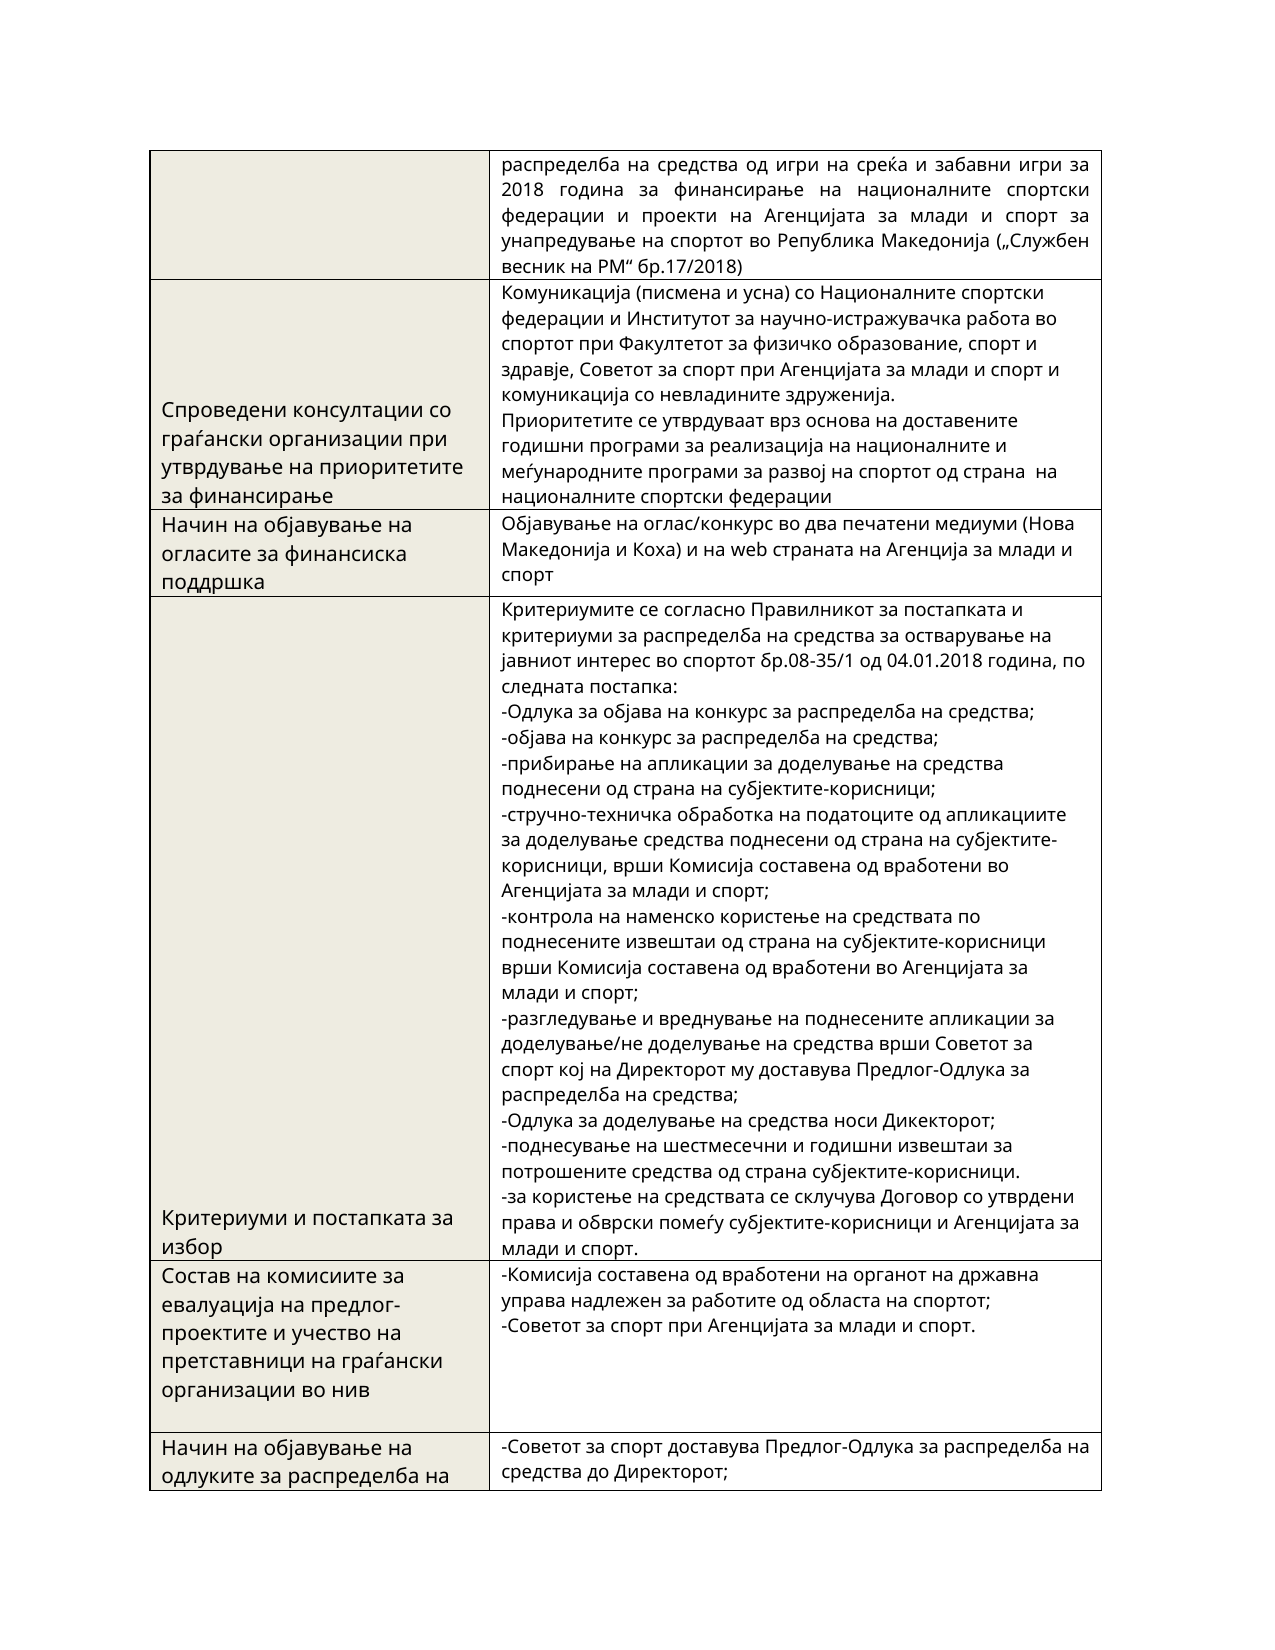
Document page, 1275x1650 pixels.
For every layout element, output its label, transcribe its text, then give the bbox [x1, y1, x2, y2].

table_cell Комуникација (писмена и усна) со Националните спортски федерации и Институтот за научно-истражувачка работа во спортот при Факултетот за физичко образование, спорт и здравје, Советот за спорт при Агенцијата за млади и спорт и комуникација со невладините здруженија. Приоритетите се утврдуваат врз основа на доставените годишни програми за реализација на националните и меѓународните програми за развој на спортот од страна на националните спортски федерации [490, 280, 1101, 509]
table_cell Состав на комисиите за евалуација на предлог-проектите и учество на претставници на граѓански организации во нив [151, 1261, 489, 1432]
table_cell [151, 151, 489, 279]
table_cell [490, 151, 1101, 279]
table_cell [490, 1433, 1101, 1490]
table_cell Спроведени консултации со граѓански организации при утврдување на приоритетите за финансирање [151, 280, 489, 509]
table_cell Критериуми и постапката за избор [151, 597, 489, 1260]
table_cell Начин на објавување на огласите за финансиска поддршка [151, 510, 489, 596]
table_cell -Комисија составена од вработени на органот на државна управа надлежен за работите од областа на спортот; -Советот за спорт при Агенцијата за млади и спорт. [490, 1261, 1101, 1432]
table_cell Критериумите се согласно Правилникот за постапката и критериуми за распределба на средства за остварување на јавниот интерес во спортот бр.08-35/1 од 04.01.2018 година, по следната постапка: -Одлука за објава на конкурс за распределба на средства; -објава на конкурс за распределба на средства; -прибирање на апликации за доделување на средства поднесени од страна на субјектите-корисници; -стручно-техничка обработка на податоците од апликациите за доделување средства поднесени од страна на субјектите-корисници, врши Комисија составена од вработени во Агенцијата за млади и спорт; -контрола на наменско користење на средствата по поднесените извештаи од страна на субјектите-корисници врши Комисија составена од вработени во Агенцијата за млади и спорт; -разгледување и вреднување на поднесените апликации за доделување/не доделување на средства врши Советот за спорт кој на Директорот му доставува Предлог-Одлука за распределба на средства; -Одлука за доделување на средства носи Дикекторот; -поднесување на шестмесечни и годишни извештаи за потрошените средства од страна субјектите-корисници. -за користење на средствата се склучува Договор со утврдени права и обврски помеѓу субјектите-корисници и Агенцијата за млади и спорт. [490, 597, 1101, 1260]
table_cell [151, 1433, 489, 1490]
table_cell Објавување на оглас/конкурс во два печатени медиуми (Нова Македонија и Коха) и на web страната на Агенција за млади и спорт [490, 510, 1101, 596]
